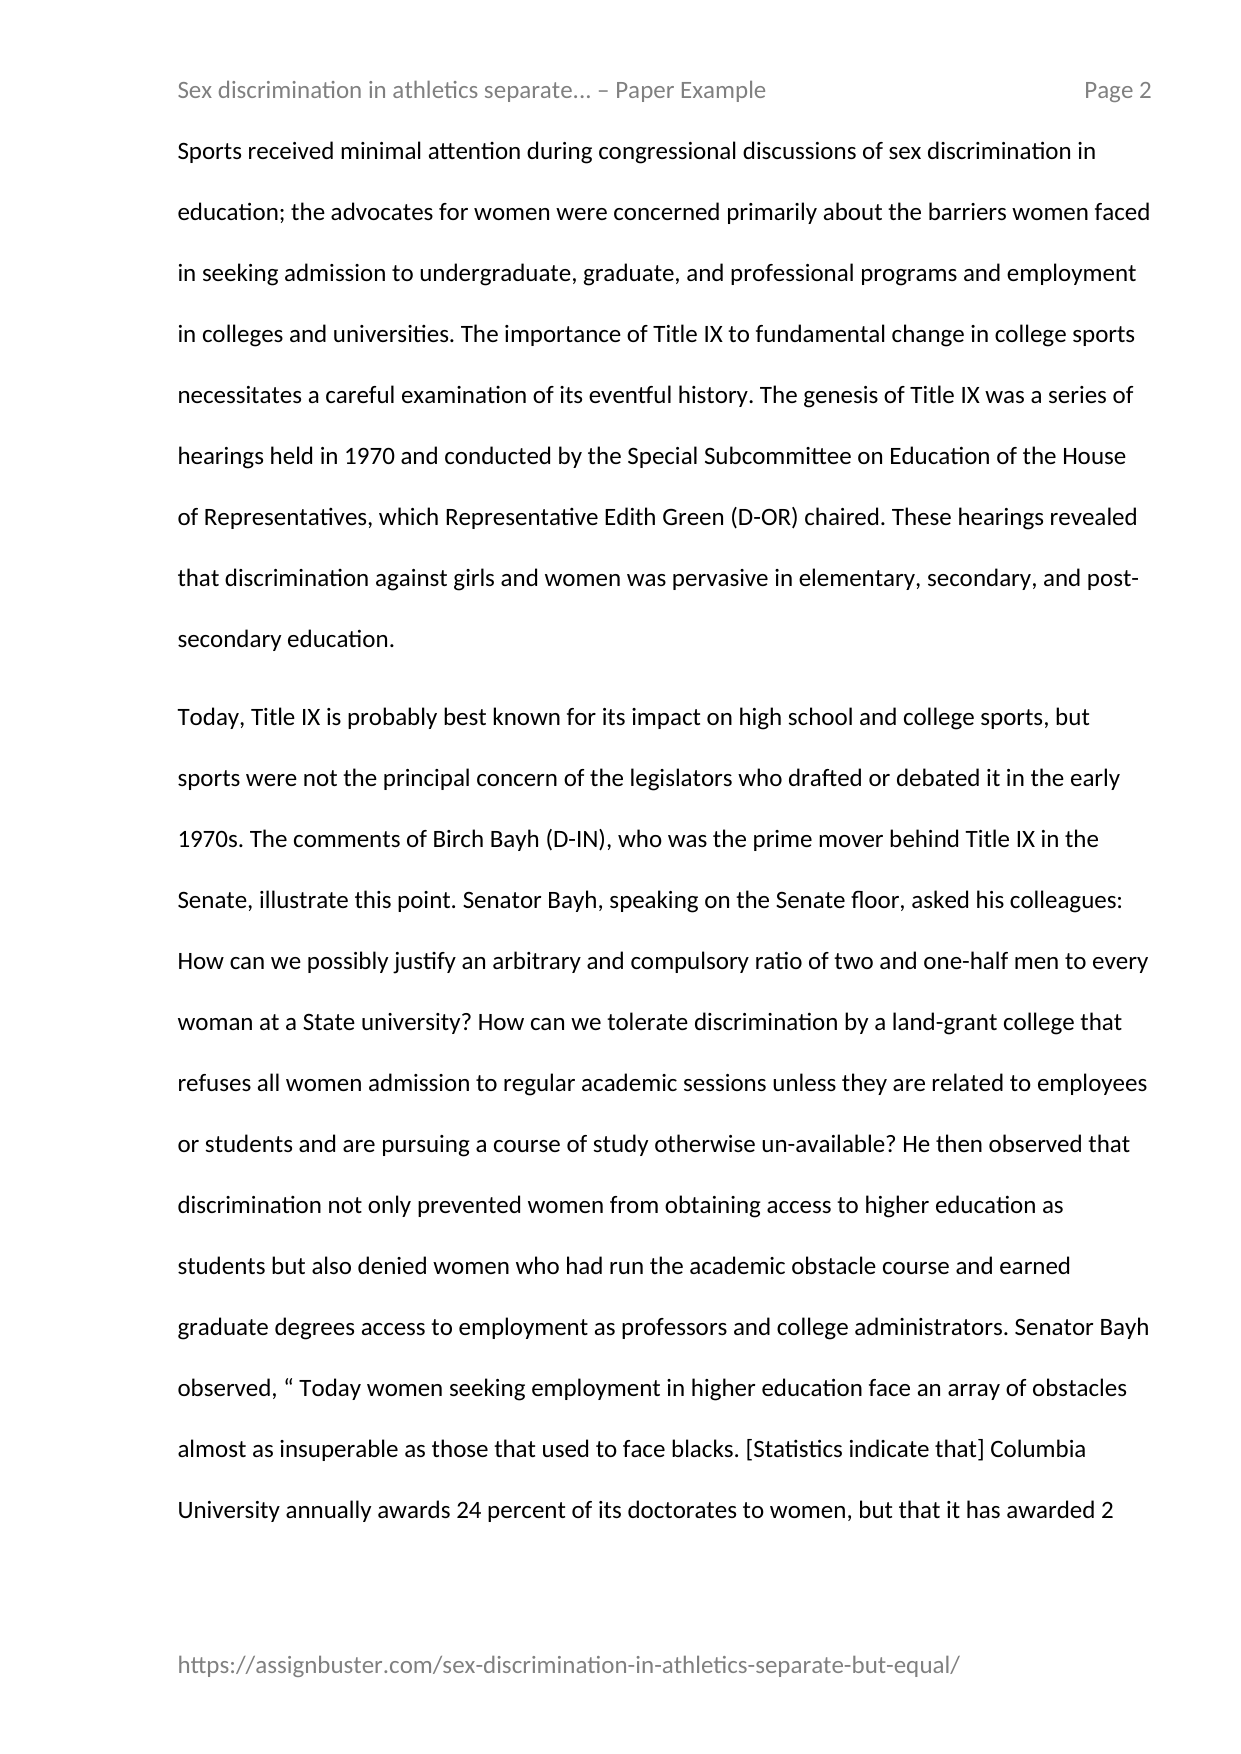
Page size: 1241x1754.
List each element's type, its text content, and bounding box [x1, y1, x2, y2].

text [177, 701, 1152, 1525]
text Sports received minimal attention during congressional discussions of sex discrimination in education; the advocates for women were concerned primarily about the barriers women faced in seeking admission to undergraduate, graduate, and professional programs and employment in colleges and universities. The importance of Title IX to fundamental change in college sports necessitates a careful examination of its eventful history. The genesis of Title IX was a series of hearings held in 1970 and conducted by the Special Subcommittee on Education of the House of Representatives, which Representative Edith Green (D-OR) chaired. These hearings revealed that discrimination against girls and women was pervasive in elementary, secondary, and post-secondary education. [177, 135, 1152, 654]
